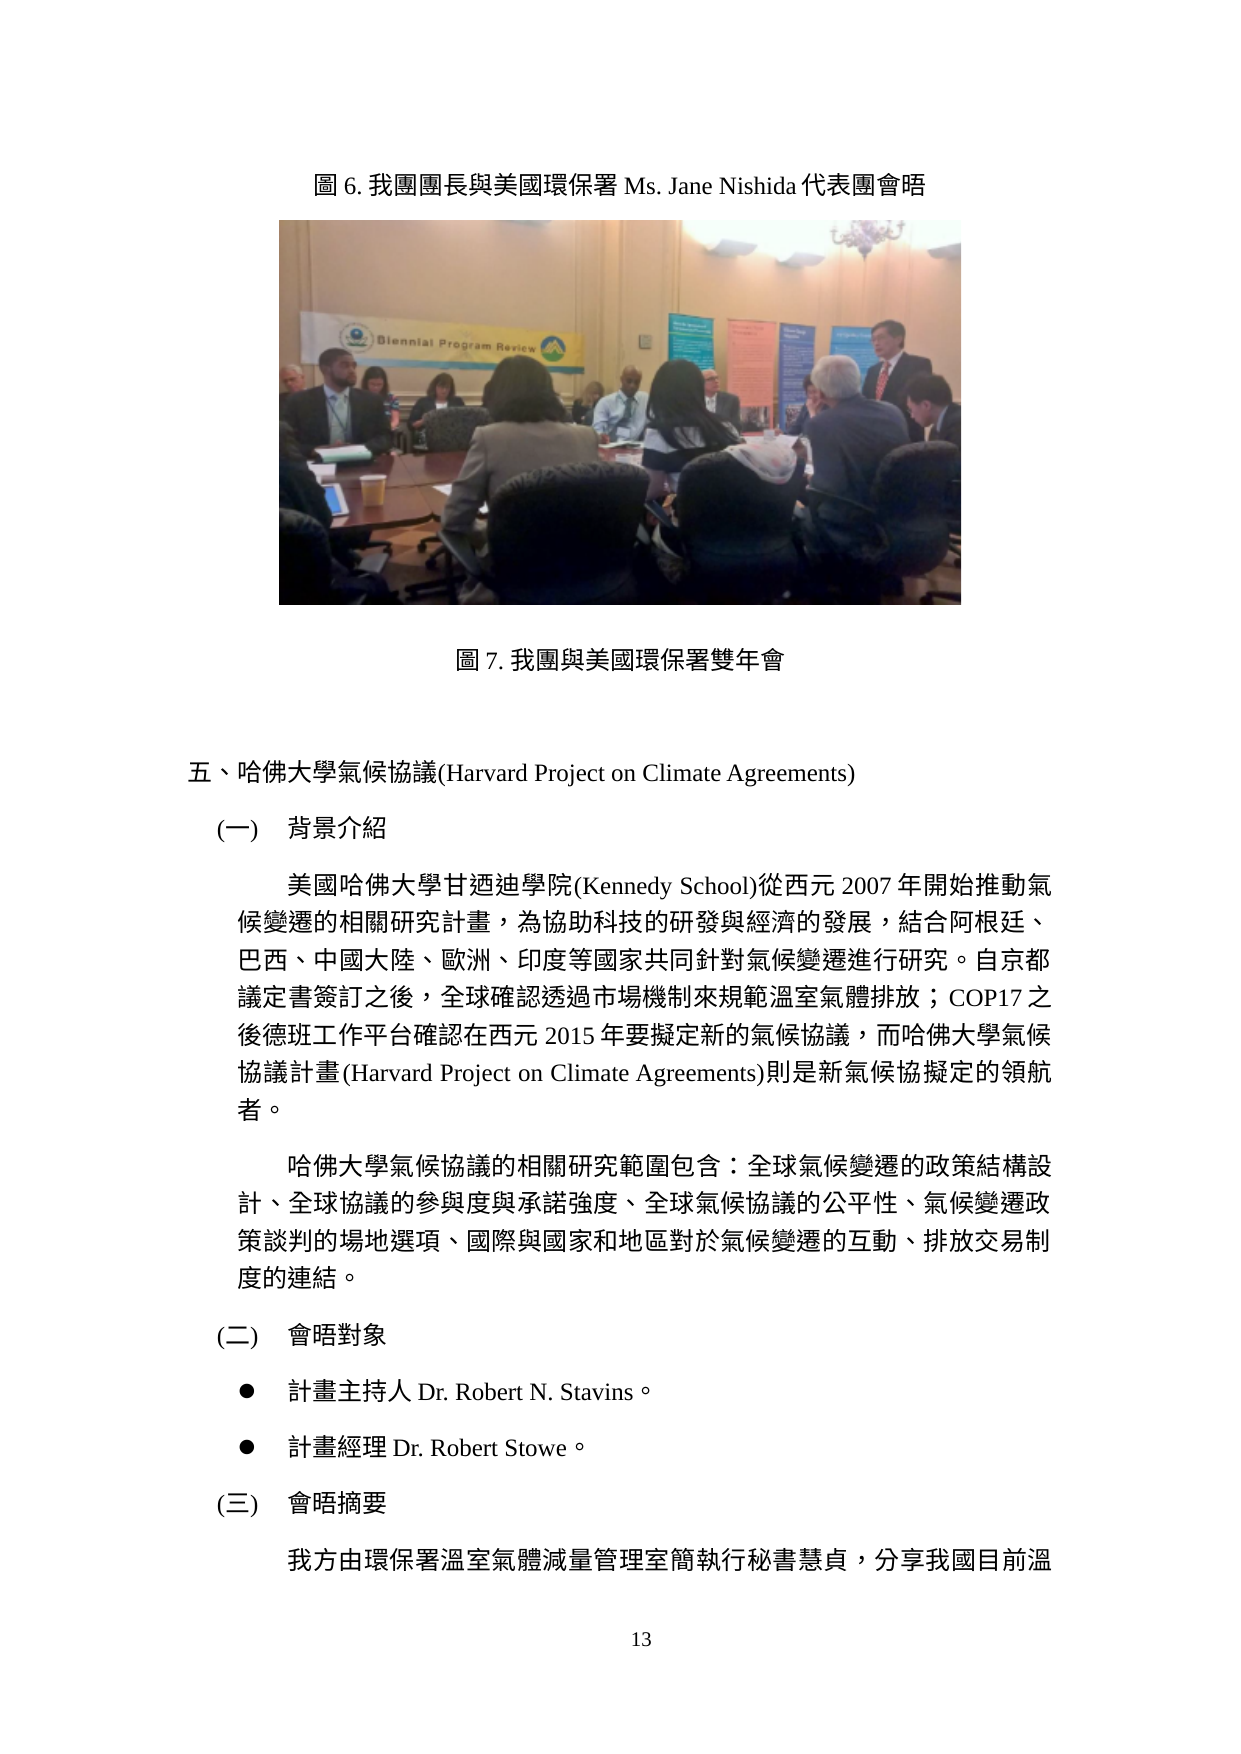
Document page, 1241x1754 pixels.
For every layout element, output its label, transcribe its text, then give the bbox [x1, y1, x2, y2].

subtitle 圖7. 我團與美國環保署雙年會 [187, 639, 1053, 677]
list 會晤對象 [237, 1314, 1053, 1352]
subtitle 五、哈佛大學氣候協議(Harvard Project on Climate Agreements) [187, 752, 1053, 789]
list 會晤摘要 [237, 1483, 1053, 1521]
list 背景介紹 [237, 808, 1053, 846]
subtitle 圖6. 我團團長與美國環保署Ms. Jane Nishida代表團會晤 [187, 164, 1053, 202]
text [237, 1539, 1053, 1577]
text 哈佛大學氣候協議的相關研究範圍包含：全球氣候變遷的政策結構設計、全球協議的參與度與承諾強度、全球氣候協議的公平性、氣候變遷政策談判的場地選項、國際與國家和地區對於氣候變遷的互動、排放交易制度的連結。 [237, 1146, 1053, 1296]
list 計畫經理Dr. Robert Stowe。 [237, 1427, 1053, 1464]
text 美國哈佛大學甘迺迪學院(Kennedy School)從西元2007年開始推動氣候變遷的相關研究計畫，為協助科技的研發與經濟的發展，結合阿根廷、巴西、中國大陸、歐洲、印度等國家共同針對氣候變遷進行研究。自京都議定書簽訂之後，全球確認透過市場機制來規範溫室氣體排放；COP17之後德班工作平台確認在西元2015年要擬定新的氣候協議，而哈佛大學氣候協議計畫(Harvard Project on Climate Agreements)則是新氣候協擬定的領航者。 [237, 864, 1053, 1127]
picture [279, 220, 962, 605]
list 計畫主持人Dr. Robert N. Stavins。 [237, 1371, 1053, 1408]
